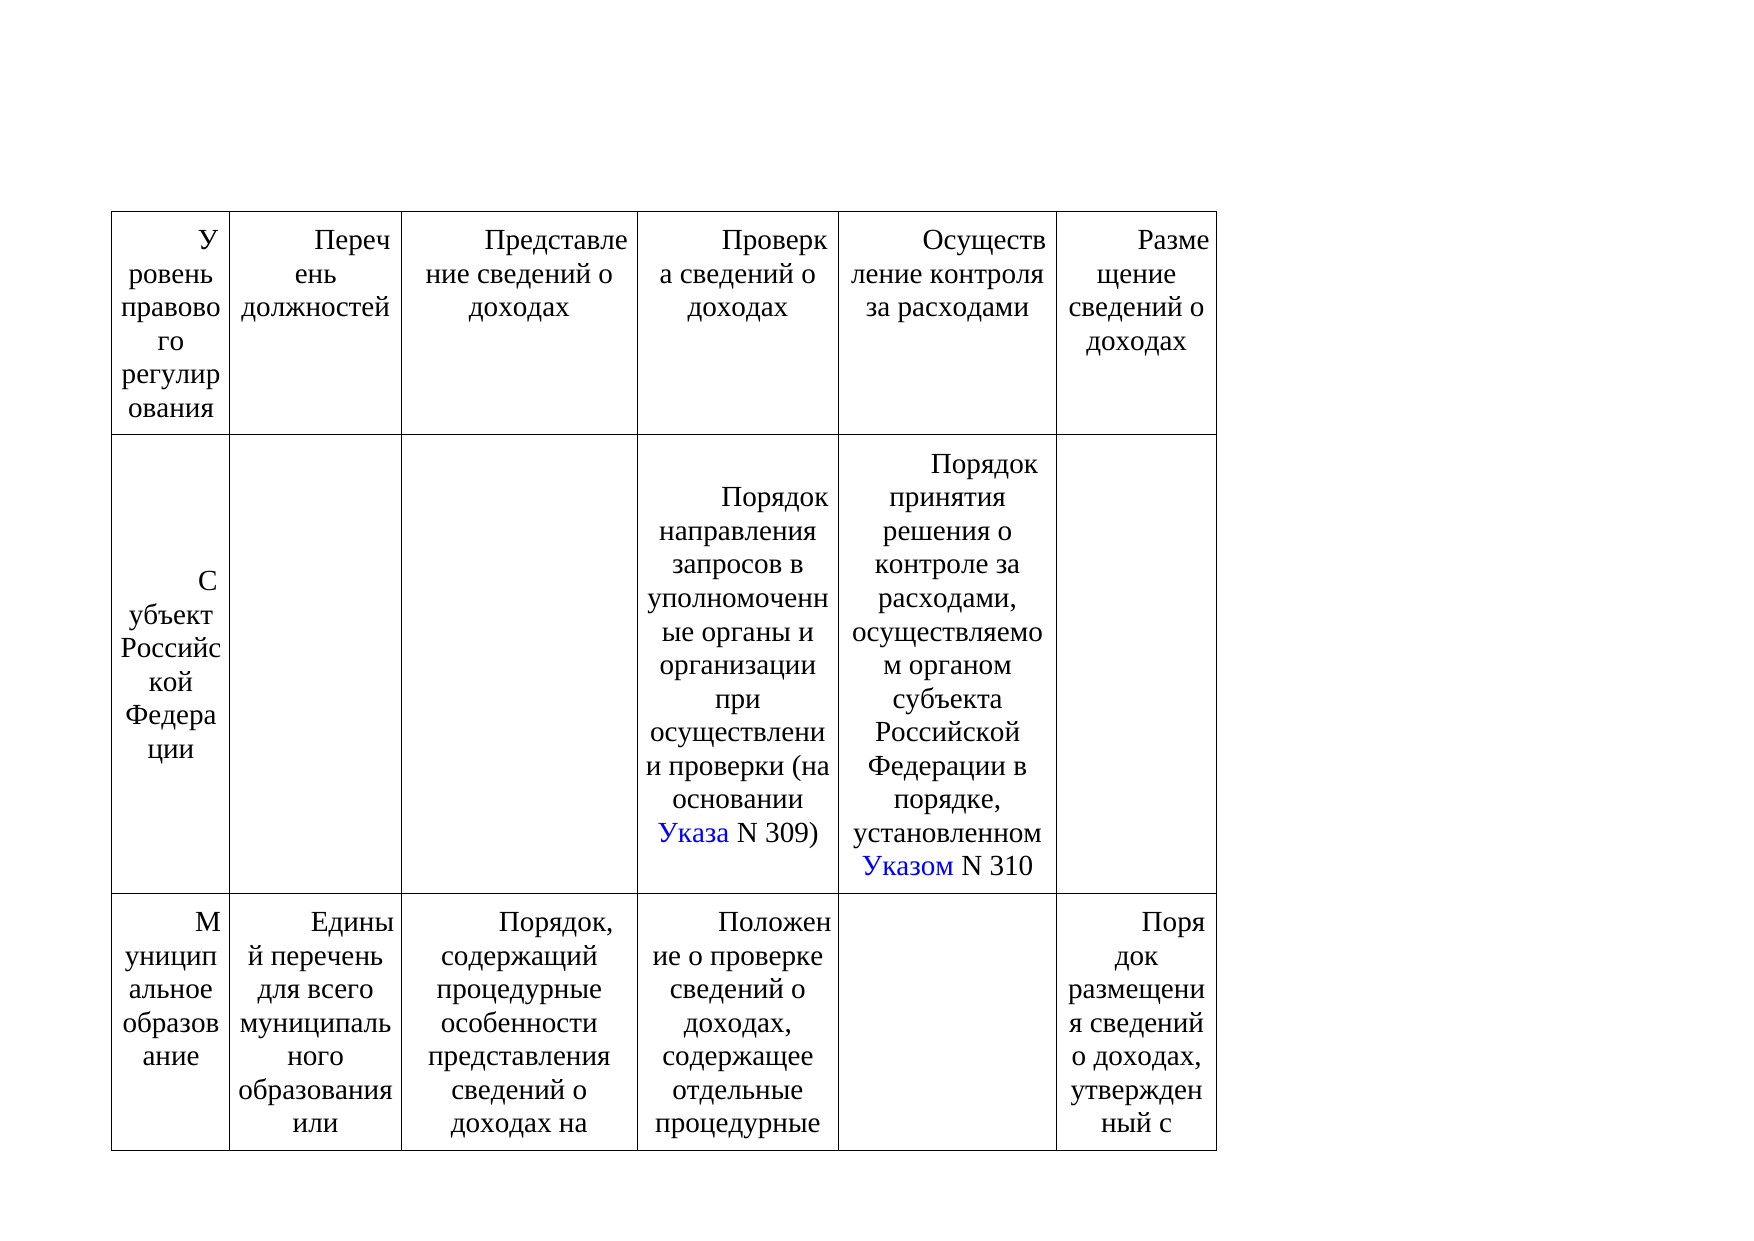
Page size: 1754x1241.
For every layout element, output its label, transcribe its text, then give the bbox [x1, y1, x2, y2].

table_cell Субъект Российской Федерации [112, 435, 229, 893]
table_header Проверка сведений о доходах [638, 212, 838, 434]
table_header Уровень правового регулирования [112, 212, 229, 434]
table_cell [1057, 435, 1216, 893]
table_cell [402, 894, 637, 1150]
table_header Перечень должностей [230, 212, 401, 434]
table_cell [230, 435, 401, 893]
table_header Размещение сведений о доходах [1057, 212, 1216, 434]
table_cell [112, 894, 229, 1150]
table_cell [638, 894, 838, 1150]
table_header Осуществление контроля за расходами [839, 212, 1056, 434]
table_cell [402, 435, 637, 893]
table_header Представление сведений о доходах [402, 212, 637, 434]
table_cell Порядок направления запросов в уполномоченные органы и организации при осуществлении проверки (на основании Указа N 309) [638, 435, 838, 893]
table_cell [839, 894, 1056, 1150]
table_cell Порядок принятия решения о контроле за расходами, осуществляемом органом субъекта Российской Федерации в порядке, установленном Указом N 310 [839, 435, 1056, 893]
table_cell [230, 894, 401, 1150]
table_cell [1057, 894, 1216, 1150]
